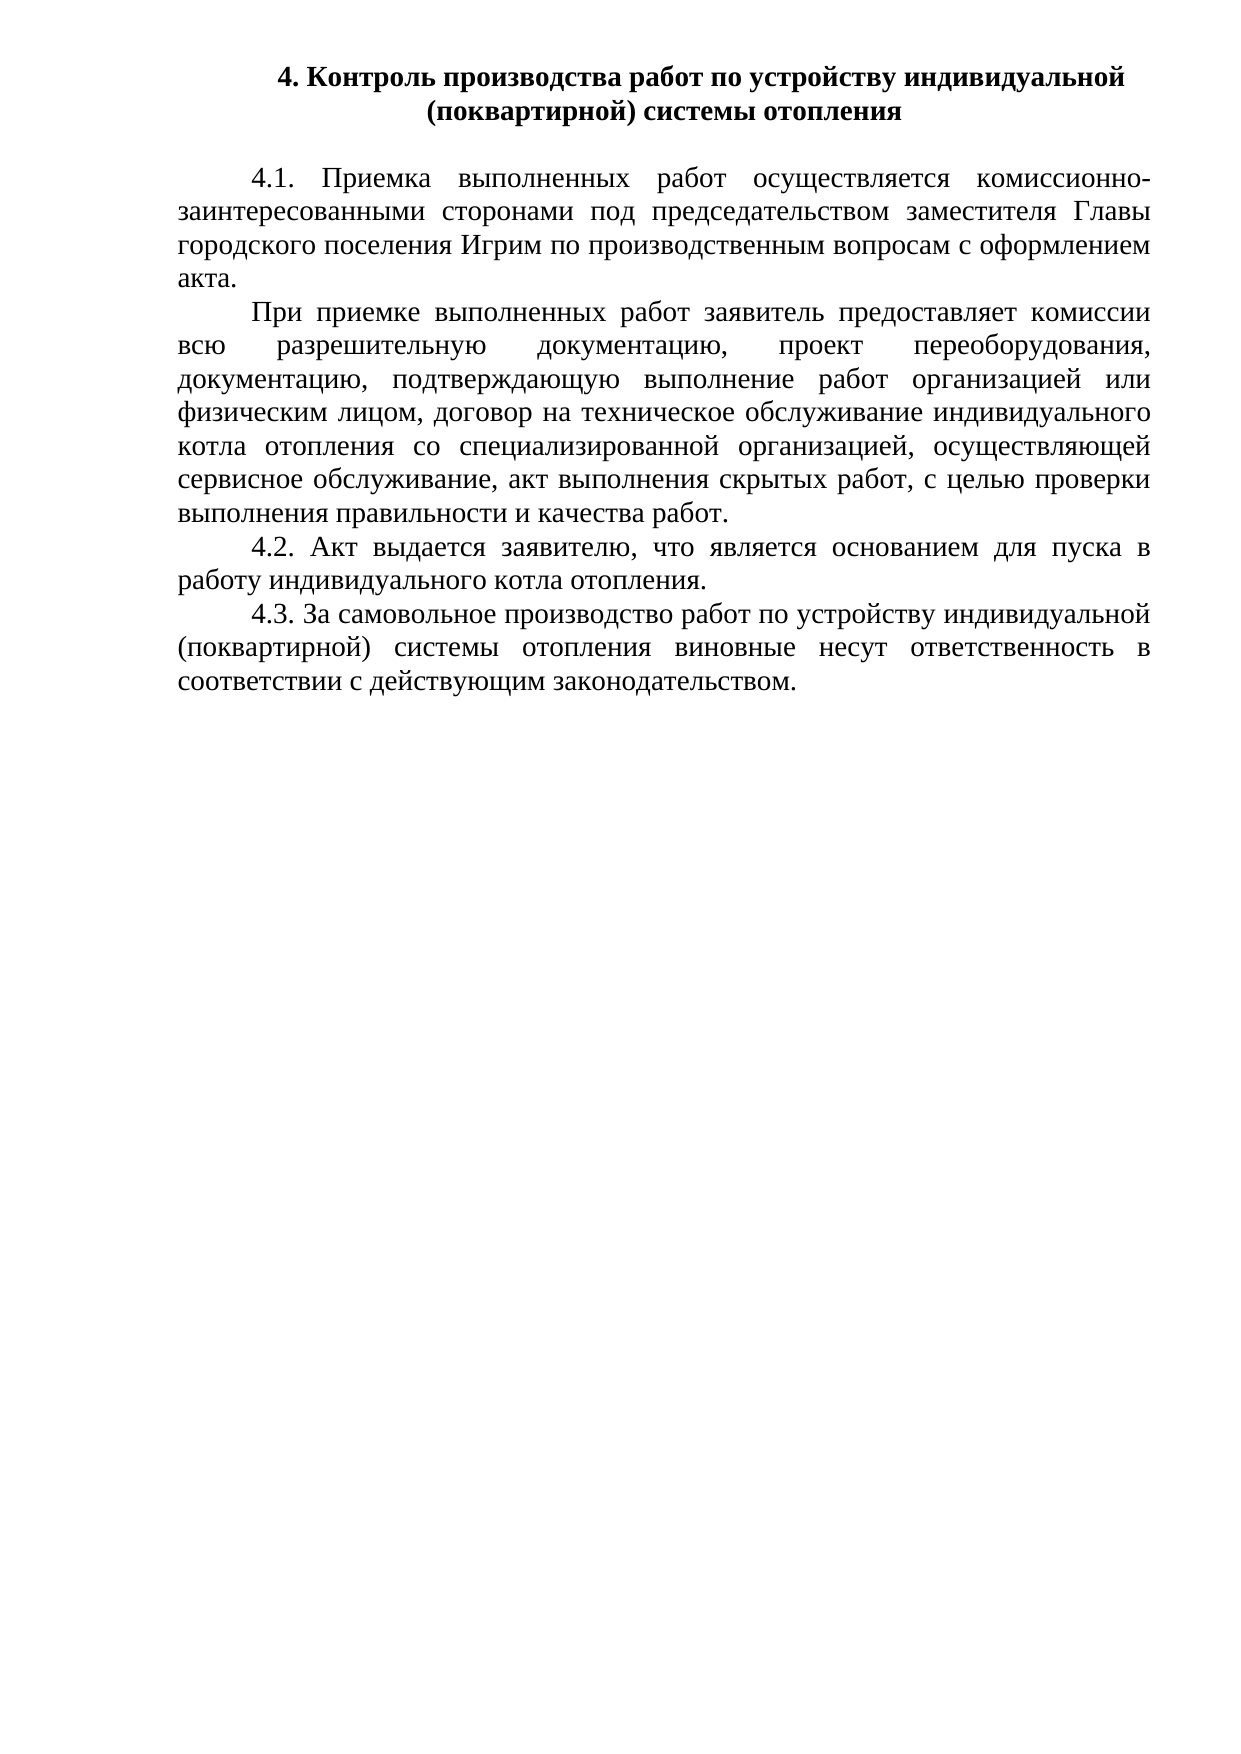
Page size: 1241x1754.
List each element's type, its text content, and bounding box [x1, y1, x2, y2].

text При приемке выполненных работ заявитель предоставляет комиссии всю разрешительную документацию, проект переоборудования, документацию, подтверждающую выполнение работ организацией или физическим лицом, договор на техническое обслуживание индивидуального котла отопления со специализированной организацией, осуществляющей сервисное обслуживание, акт выполнения скрытых работ, с целью проверки выполнения правильности и качества работ. [177, 294, 1152, 529]
text 4. Контроль производства работ по устройству индивидуальной (поквартирной) системы отопления [177, 59, 1152, 126]
text 4.2. Акт выдается заявителю, что является основанием для пуска в работу индивидуального котла отопления. [177, 529, 1152, 596]
text 4.1. Приемка выполненных работ осуществляется комиссионно-заинтересованными сторонами под председательством заместителя Главы городского поселения Игрим по производственным вопросам с оформлением акта. [177, 160, 1152, 294]
text 4.3. За самовольное производство работ по устройству индивидуальной (поквартирной) системы отопления виновные несут ответственность в соответствии с действующим законодательством. [177, 596, 1152, 696]
